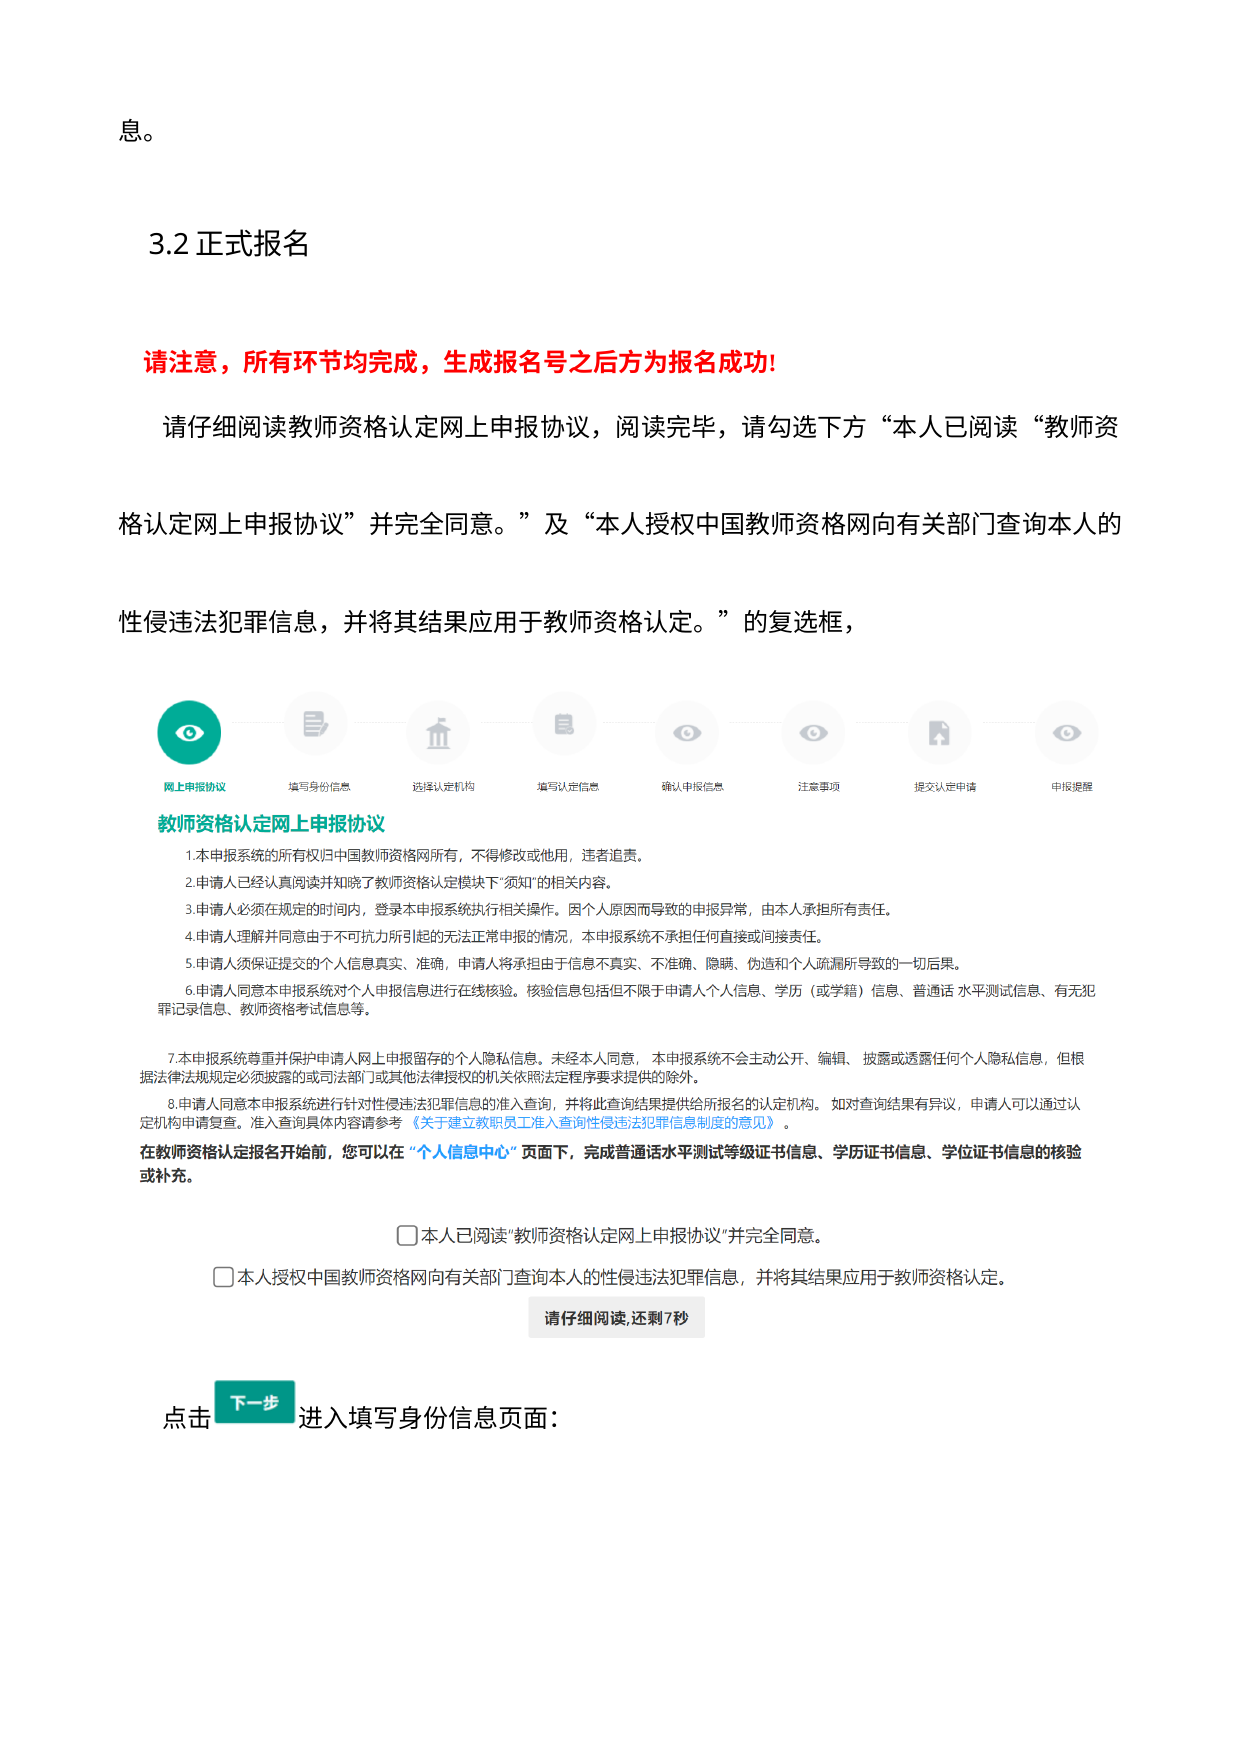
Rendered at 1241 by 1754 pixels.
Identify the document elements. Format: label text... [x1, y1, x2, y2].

subtitle 3.2正式报名 [148, 209, 1122, 274]
picture [118, 1041, 1123, 1348]
picture [211, 1378, 298, 1428]
text 点击进入填写身份信息页面： [118, 1379, 1122, 1444]
text 请注意，所有环节均完成，生成报名号之后方为报名成功! [118, 328, 1122, 393]
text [118, 97, 1122, 162]
picture [118, 671, 1123, 1018]
text 请仔细阅读教师资格认定网上申报协议，阅读完毕，请勾选下方“本人已阅读“教师资格认定网上申报协议”并完全同意。”及“本人授权中国教师资格网向有关部门查询本人的性侵违法犯罪信息，并将其结果应用于教师资格认定。”的复选框， [118, 393, 1122, 653]
